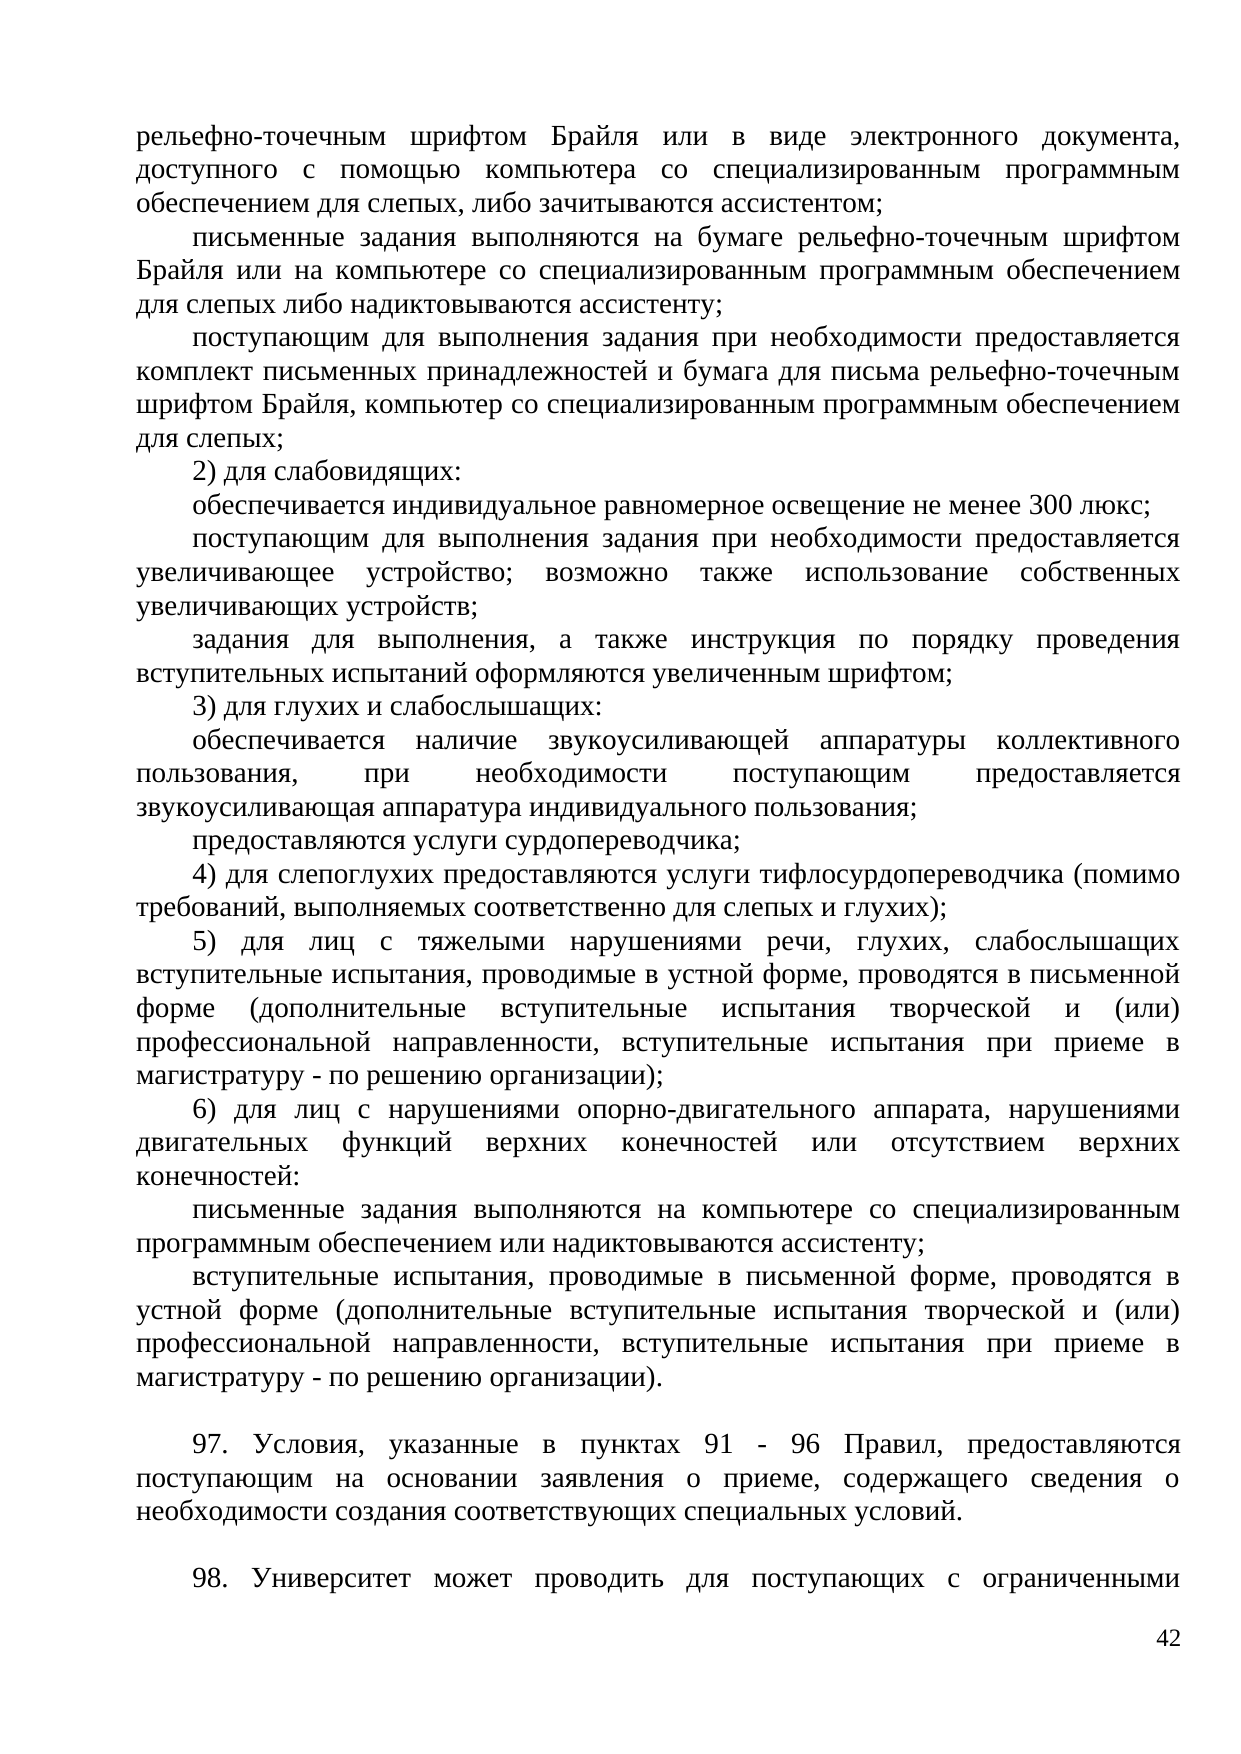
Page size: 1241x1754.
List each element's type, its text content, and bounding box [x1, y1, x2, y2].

text поступающим для выполнения задания при необходимости предоставляется комплект письменных принадлежностей и бумага для письма рельефно-точечным шрифтом Брайля, компьютер со специализированным программным обеспечением для слепых; [136, 319, 1181, 453]
text 6) для лиц с нарушениями опорно-двигательного аппарата, нарушениями двигательных функций верхних конечностей или отсутствием верхних конечностей: [136, 1091, 1181, 1191]
text поступающим для выполнения задания при необходимости предоставляется увеличивающее устройство; возможно также использование собственных увеличивающих устройств; [136, 521, 1181, 621]
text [136, 118, 1181, 219]
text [136, 1560, 1181, 1594]
text 3) для глухих и слабослышащих: [136, 688, 1181, 722]
text 2) для слабовидящих: [136, 453, 1181, 487]
text 97. Условия, указанные в пунктах 91 - 96 Правил, предоставляются поступающим на основании заявления о приеме, содержащего сведения о необходимости создания соответствующих специальных условий. [136, 1426, 1181, 1527]
text вступительные испытания, проводимые в письменной форме, проводятся в устной форме (дополнительные вступительные испытания творческой и (или) профессиональной направленности, вступительные испытания при приеме в магистратуру - по решению организации). [136, 1258, 1181, 1393]
text 4) для слепоглухих предоставляются услуги тифлосурдопереводчика (помимо требований, выполняемых соответственно для слепых и глухих); [136, 856, 1181, 923]
text письменные задания выполняются на компьютере со специализированным программным обеспечением или надиктовываются ассистенту; [136, 1191, 1181, 1258]
text предоставляются услуги сурдопереводчика; [136, 822, 1181, 856]
text обеспечивается индивидуальное равномерное освещение не менее 300 люкс; [136, 487, 1181, 521]
text обеспечивается наличие звукоусиливающей аппаратуры коллективного пользования, при необходимости поступающим предоставляется звукоусиливающая аппаратура индивидуального пользования; [136, 722, 1181, 822]
text 5) для лиц с тяжелыми нарушениями речи, глухих, слабослышащих вступительные испытания, проводимые в устной форме, проводятся в письменной форме (дополнительные вступительные испытания творческой и (или) профессиональной направленности, вступительные испытания при приеме в магистратуру - по решению организации); [136, 923, 1181, 1091]
text задания для выполнения, а также инструкция по порядку проведения вступительных испытаний оформляются увеличенным шрифтом; [136, 621, 1181, 688]
text письменные задания выполняются на бумаге рельефно-точечным шрифтом Брайля или на компьютере со специализированным программным обеспечением для слепых либо надиктовываются ассистенту; [136, 219, 1181, 319]
